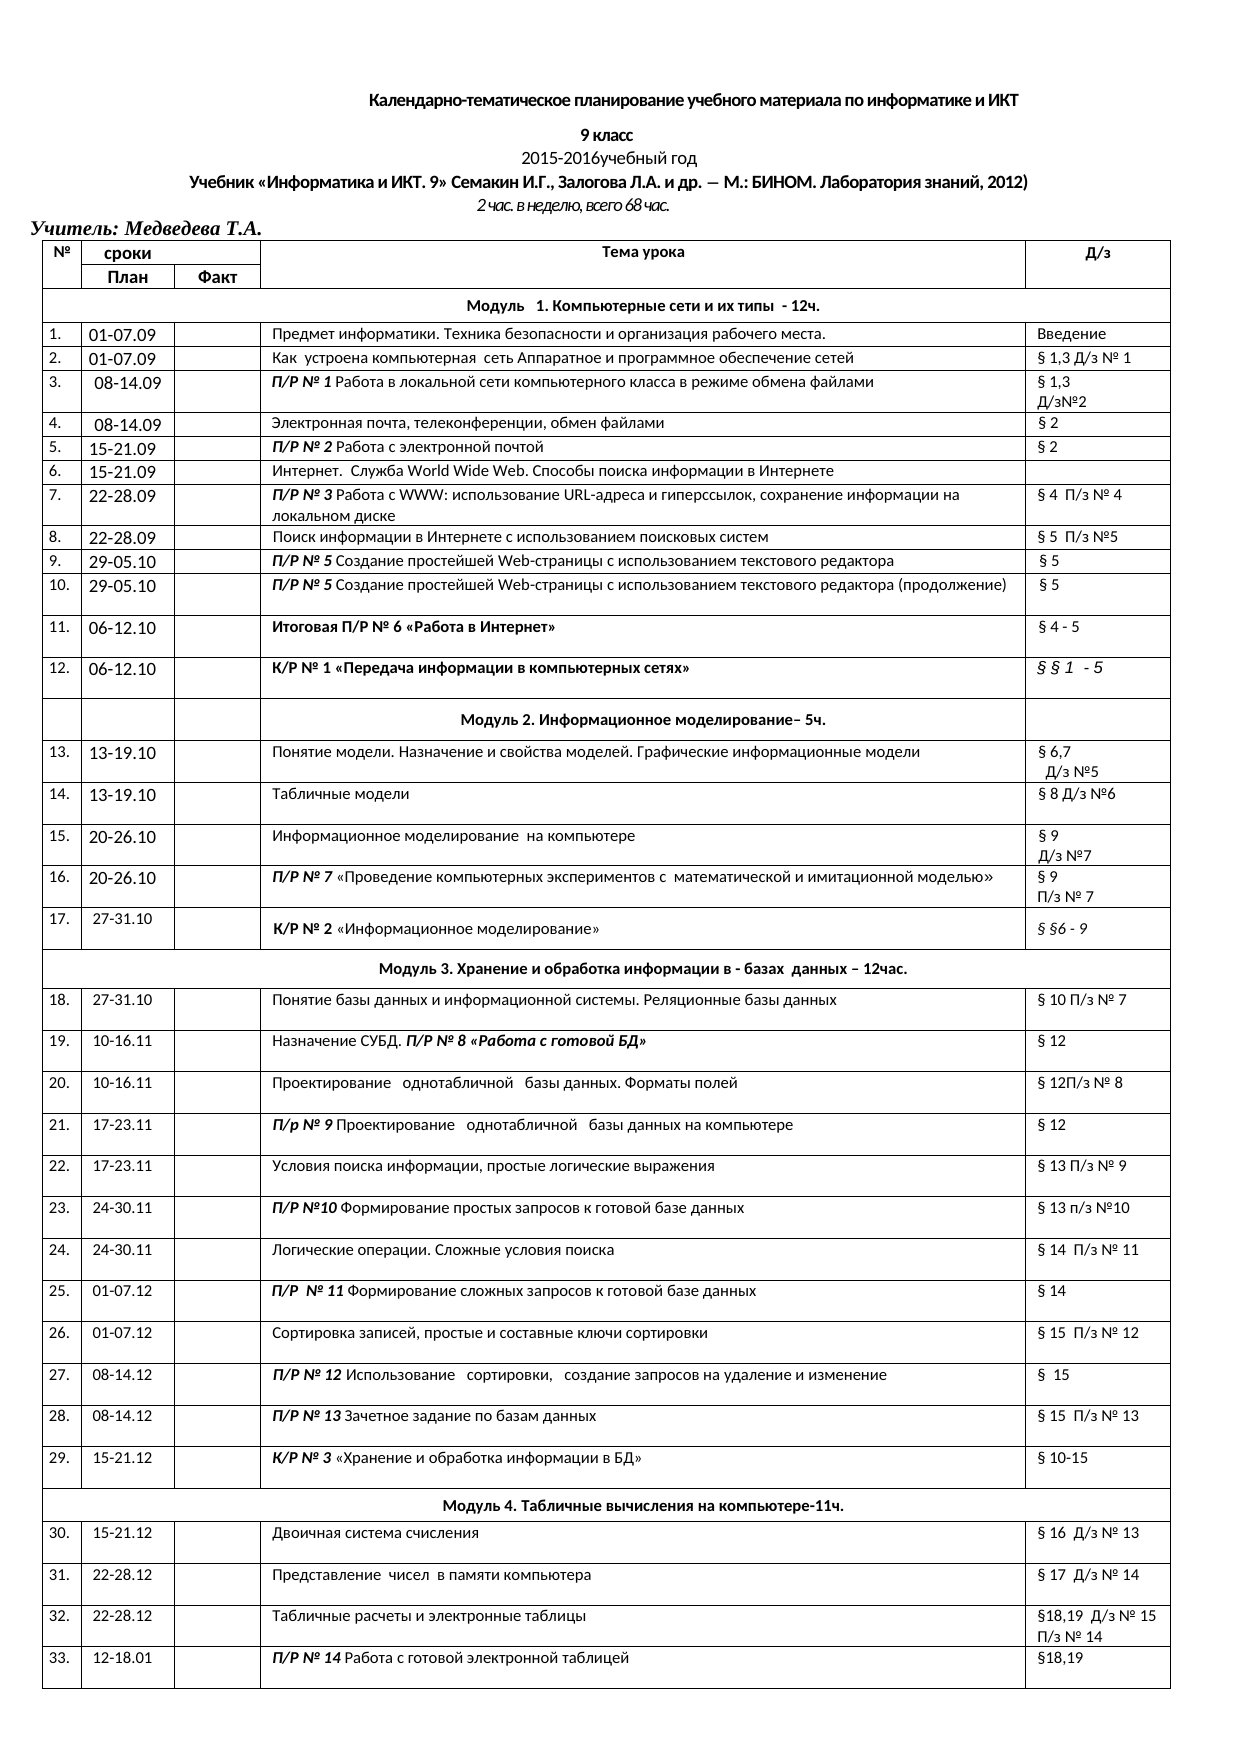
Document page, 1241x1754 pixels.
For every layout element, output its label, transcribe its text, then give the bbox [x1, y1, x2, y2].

table_cell [43, 289, 81, 322]
table_cell [43, 1406, 81, 1446]
table_cell К/Р № 1 «Передача информации в компьютерных сетях» [261, 658, 1025, 698]
table_cell § 9 П/з № 7 [1026, 866, 1170, 907]
table_cell [43, 461, 81, 484]
table_cell § 4 - 5 [1026, 616, 1170, 657]
table_cell [43, 413, 81, 436]
table_cell 20-26.10 [82, 866, 174, 907]
table_cell 15-21.12 [82, 1522, 174, 1563]
table_cell § 1,3 Д/з № 1 [1026, 347, 1170, 370]
table_cell [1026, 461, 1170, 484]
table_cell [175, 1322, 260, 1363]
table_cell [81, 1489, 174, 1521]
table_cell [43, 1281, 81, 1321]
table_cell [174, 289, 261, 322]
text 9 класс [29, 123, 1181, 146]
table_cell [175, 1031, 260, 1071]
table_cell 13-19.10 [82, 741, 174, 782]
table_cell П/Р № 13 Зачетное задание по базам данных [261, 1406, 1025, 1446]
table_cell [249, 347, 260, 370]
table_cell П/Р № 7 «Проведение компьютерных экспериментов с математической и имитационной моделью» [261, 866, 1025, 907]
table_cell [43, 1156, 81, 1196]
table_cell Электронная почта, телеконференции, обмен файлами [261, 413, 1025, 436]
table_cell [249, 323, 260, 346]
table_cell [43, 1564, 81, 1604]
table_cell [43, 485, 81, 525]
table_cell [43, 908, 81, 949]
table_cell [175, 485, 260, 525]
table_cell [175, 1406, 260, 1446]
table_cell 29-05.10 [82, 574, 174, 615]
table_cell § 2 [1026, 437, 1170, 460]
table_cell Модуль 1. Компьютерные сети и их типы - 12ч. [261, 289, 1026, 322]
table_cell [1026, 1489, 1170, 1521]
table_cell Понятие базы данных и информационной системы. Реляционные базы данных [261, 989, 1025, 1029]
table_cell 22-28.09 [82, 485, 174, 525]
table_cell [1026, 699, 1170, 740]
table_cell [1026, 289, 1170, 322]
table_cell [43, 950, 81, 988]
table_cell Итоговая П/Р № 6 «Работа в Интернет» [261, 616, 1025, 657]
table_cell [43, 699, 81, 740]
table_cell Модуль 2. Информационное моделирование– 5ч. [261, 699, 1025, 740]
table_cell § 10-15 [1026, 1447, 1170, 1488]
table_header Тема урока [261, 241, 1025, 264]
table_cell § 4 П/з № 4 [1026, 485, 1170, 525]
text Учитель: Медведева Т.А. [29, 216, 1181, 240]
table_cell [43, 1447, 81, 1488]
table_cell § §6 - 9 [1026, 908, 1170, 949]
table_cell [175, 413, 260, 436]
table_cell [43, 1606, 81, 1646]
table_cell [43, 1031, 81, 1071]
table_cell К/Р № 2 «Информационное моделирование» [261, 908, 1025, 949]
table_cell [175, 371, 260, 412]
table_cell П/Р № 12 Использование сортировки, создание запросов на удаление и изменение [261, 1364, 1025, 1404]
table_cell Модуль 3. Хранение и обработка информации в - базах данных – 12час. [261, 950, 1026, 988]
table_cell [81, 289, 174, 322]
table_cell Логические операции. Сложные условия поиска [261, 1239, 1025, 1279]
table_cell 22-28.12 [82, 1606, 174, 1646]
table_cell Информационное моделирование на компьютере [261, 825, 1025, 865]
table_cell [43, 989, 81, 1029]
table_cell [43, 658, 81, 698]
table_cell [175, 616, 260, 657]
table_cell [175, 574, 260, 615]
table_header сроки [82, 241, 174, 264]
table_cell 08-14.12 [82, 1406, 174, 1446]
text Календарно-тематическое планирование учебного материала по информатике и ИКТ [29, 89, 1181, 112]
table_cell П/Р №10 Формирование простых запросов к готовой базе данных [261, 1197, 1025, 1238]
table_cell Понятие модели. Назначение и свойства моделей. Графические информационные модели [261, 741, 1025, 782]
table_cell [175, 1564, 260, 1604]
table_cell [82, 699, 174, 740]
table_cell § 16 Д/з № 13 [1026, 1522, 1170, 1563]
table_cell [175, 437, 260, 460]
table_cell Табличные расчеты и электронные таблицы [261, 1606, 1025, 1646]
table_cell [175, 825, 260, 865]
table_cell [175, 866, 260, 907]
table_cell П/Р № 5 Создание простейшей Web-страницы с использованием текстового редактора [261, 550, 1025, 573]
table_cell § 2 [1026, 413, 1170, 436]
table_cell § 12П/з № 8 [1026, 1072, 1170, 1113]
table_cell [175, 1239, 260, 1279]
table_cell Поиск информации в Интернете с использованием поисковых систем [261, 526, 1025, 549]
table_cell [175, 1522, 260, 1563]
table_cell [175, 783, 260, 824]
table_cell К/Р № 3 «Хранение и обработка информации в БД» [261, 1447, 1025, 1488]
table_cell 13-19.10 [82, 783, 174, 824]
text 2015-2016учебный год [37, 146, 1181, 169]
table_cell § 15 [1026, 1364, 1170, 1404]
table_cell [175, 1606, 260, 1646]
table_cell [174, 950, 261, 988]
table_cell 24-30.11 [82, 1197, 174, 1238]
table_cell [43, 437, 81, 460]
table_cell [43, 264, 81, 288]
table_cell [43, 783, 81, 824]
table_cell [1026, 264, 1170, 288]
table_cell [175, 699, 260, 740]
table_cell [43, 1647, 81, 1688]
table_cell § 14 [1026, 1281, 1170, 1321]
table_header [249, 241, 260, 264]
text 2 час. в неделю, всего 68 час. [37, 193, 727, 216]
table_cell 15-21.12 [82, 1447, 174, 1488]
table_cell 27-31.10 [82, 908, 174, 949]
table_cell Назначение СУБД. П/Р № 8 «Работа с готовой БД» [261, 1031, 1025, 1071]
table_cell 10-16.11 [82, 1031, 174, 1071]
table_cell [43, 741, 81, 782]
table_cell П/Р № 3 Работа с WWW: использование URL-адреса и гиперссылок, сохранение информации на локальном диске [261, 485, 1025, 525]
table_cell [175, 1647, 260, 1688]
table_header № [43, 241, 81, 264]
table_cell [174, 1489, 261, 1521]
table_cell [43, 866, 81, 907]
table_cell Табличные модели [261, 783, 1025, 824]
table_cell 01-07.12 [82, 1322, 174, 1363]
table_cell 22-28.12 [82, 1564, 174, 1604]
table_cell П/Р № 5 Создание простейшей Web-страницы с использованием текстового редактора (продолжение) [261, 574, 1025, 615]
table_cell Интернет. Служба World Wide Web. Способы поиска информации в Интернете [261, 461, 1025, 484]
table_cell П/Р № 1 Работа в локальной сети компьютерного класса в режиме обмена файлами [261, 371, 1025, 412]
table_cell [43, 1489, 81, 1521]
table_cell [43, 550, 81, 573]
table_cell Проектирование однотабличной базы данных. Форматы полей [261, 1072, 1025, 1113]
table_cell 17-23.11 [82, 1114, 174, 1154]
table_cell [175, 1281, 260, 1321]
table_cell [175, 1072, 260, 1113]
table_cell [43, 616, 81, 657]
table_cell § 15 П/з № 12 [1026, 1322, 1170, 1363]
table_cell Сортировка записей, простые и составные ключи сортировки [261, 1322, 1025, 1363]
table_cell П/р № 9 Проектирование однотабличной базы данных на компьютере [261, 1114, 1025, 1154]
table_cell §18,19 [1026, 1647, 1170, 1688]
table_cell П/Р № 2 Работа с электронной почтой [261, 437, 1025, 460]
table_cell Введение [1026, 323, 1170, 346]
table_cell 06-12.10 [82, 658, 174, 698]
table_cell § 10 П/з № 7 [1026, 989, 1170, 1029]
table_cell 06-12.10 [82, 616, 174, 657]
table_header [174, 241, 186, 264]
table_cell § 5 [1026, 574, 1170, 615]
table_cell [175, 1114, 260, 1154]
table_cell Двоичная система счисления [261, 1522, 1025, 1563]
table_cell План [82, 265, 174, 288]
table_cell 17-23.11 [82, 1156, 174, 1196]
table_cell [43, 1364, 81, 1404]
table_cell 27-31.10 [82, 989, 174, 1029]
table_cell [43, 1522, 81, 1563]
table_cell § 8 Д/з №6 [1026, 783, 1170, 824]
table_cell [249, 550, 260, 573]
table_cell § § 1 - 5 [1026, 658, 1170, 698]
table_cell [175, 741, 260, 782]
table_cell [261, 264, 1025, 288]
table_cell § 14 П/з № 11 [1026, 1239, 1170, 1279]
table_cell Представление чисел в памяти компьютера [261, 1564, 1025, 1604]
table_cell [43, 1072, 81, 1113]
table_cell [1026, 950, 1170, 988]
table_cell 08-14.09 [82, 371, 174, 412]
table_cell [43, 526, 81, 549]
table_cell [43, 347, 81, 370]
table_cell [175, 989, 260, 1029]
table_cell [43, 1197, 81, 1238]
table_cell [43, 574, 81, 615]
table_cell [175, 1197, 260, 1238]
table_cell § 5 П/з №5 [1026, 526, 1170, 549]
table_cell Модуль 4. Табличные вычисления на компьютере-11ч. [261, 1489, 1026, 1521]
table_header Д/з [1026, 241, 1170, 264]
table_cell [43, 1239, 81, 1279]
table_cell 10-16.11 [82, 1072, 174, 1113]
table_cell §18,19 Д/з № 15 П/з № 14 [1026, 1606, 1170, 1646]
table_cell 01-07.12 [82, 1281, 174, 1321]
table_cell Предмет информатики. Техника безопасности и организация рабочего места. [261, 323, 1025, 346]
table_cell Условия поиска информации, простые логические выражения [261, 1156, 1025, 1196]
table_cell [249, 526, 260, 549]
table_cell [175, 908, 260, 949]
table_cell [43, 1114, 81, 1154]
text Учебник «Информатика и ИКТ. 9» Семакин И.Г., Залогова Л.А. и др. – М.: БИНОМ. Лаборатория знаний, 2012) [37, 169, 1181, 193]
table_cell [43, 371, 81, 412]
table_cell 12-18.01 [82, 1647, 174, 1688]
table_cell 08-14.12 [82, 1364, 174, 1404]
table_cell [175, 1156, 260, 1196]
table_cell [175, 1364, 260, 1404]
table_cell § 5 [1026, 550, 1170, 573]
table_cell § 13 П/з № 9 [1026, 1156, 1170, 1196]
table_cell 08-14.09 [82, 413, 174, 436]
table_cell [81, 950, 174, 988]
table_cell 20-26.10 [82, 825, 174, 865]
table_cell [175, 658, 260, 698]
table_cell § 17 Д/з № 14 [1026, 1564, 1170, 1604]
table_cell Как устроена компьютерная сеть Аппаратное и программное обеспечение сетей [261, 347, 1025, 370]
table_cell [249, 461, 260, 484]
table_cell § 12 [1026, 1031, 1170, 1071]
table_cell § 15 П/з № 13 [1026, 1406, 1170, 1446]
table_cell [43, 323, 81, 346]
table_cell [175, 1447, 260, 1488]
table_cell § 13 п/з №10 [1026, 1197, 1170, 1238]
table_cell 24-30.11 [82, 1239, 174, 1279]
table_cell [43, 825, 81, 865]
table_cell П/Р № 11 Формирование сложных запросов к готовой базе данных [261, 1281, 1025, 1321]
table_cell П/Р № 14 Работа с готовой электронной таблицей [261, 1647, 1025, 1688]
table_cell § 12 [1026, 1114, 1170, 1154]
table_cell [43, 1322, 81, 1363]
